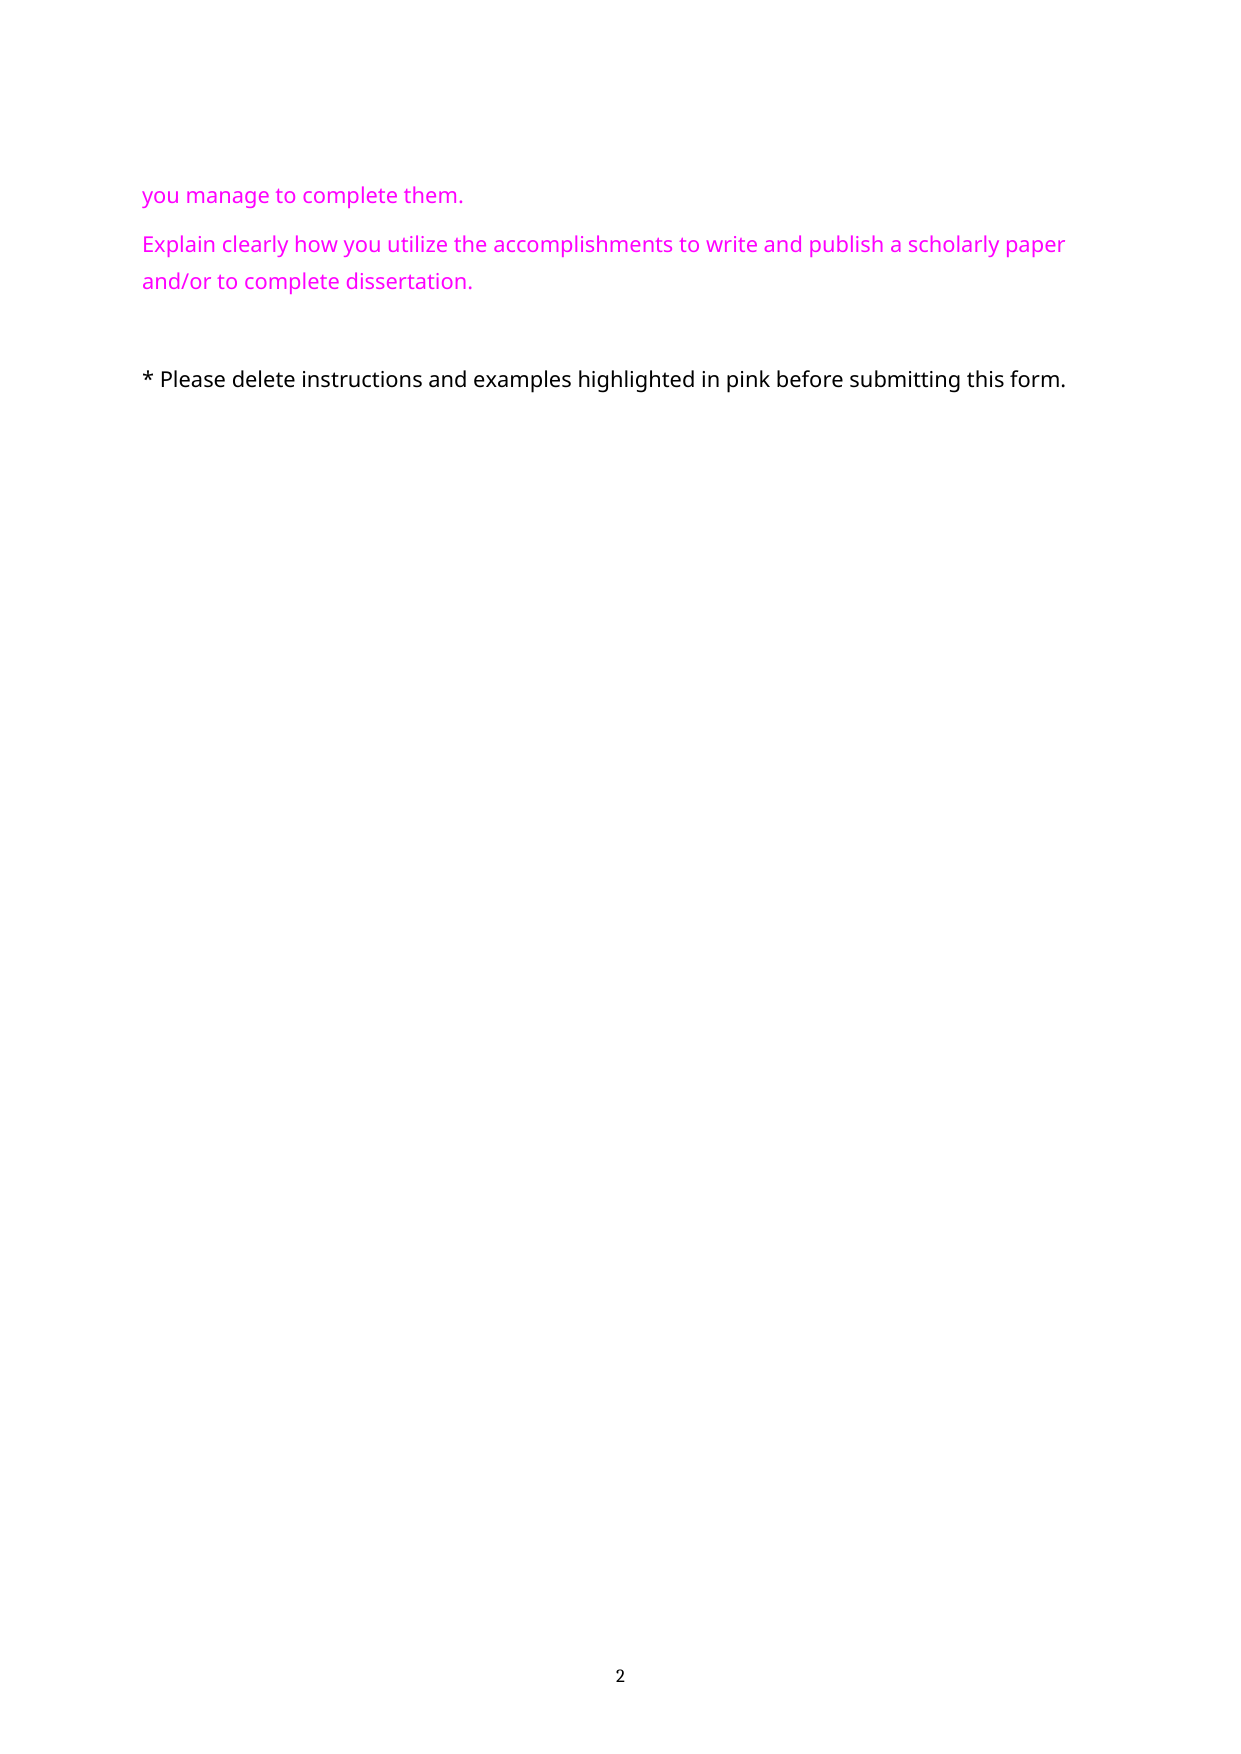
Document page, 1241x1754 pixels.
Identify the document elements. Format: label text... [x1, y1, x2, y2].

text Explain clearly how you utilize the accomplishments to write and publish a scholarly paper and/or to complete dissertation. [142, 225, 1098, 300]
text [142, 176, 1098, 214]
text * Please delete instructions and examples highlighted in pink before submitting this form. [142, 360, 1098, 397]
